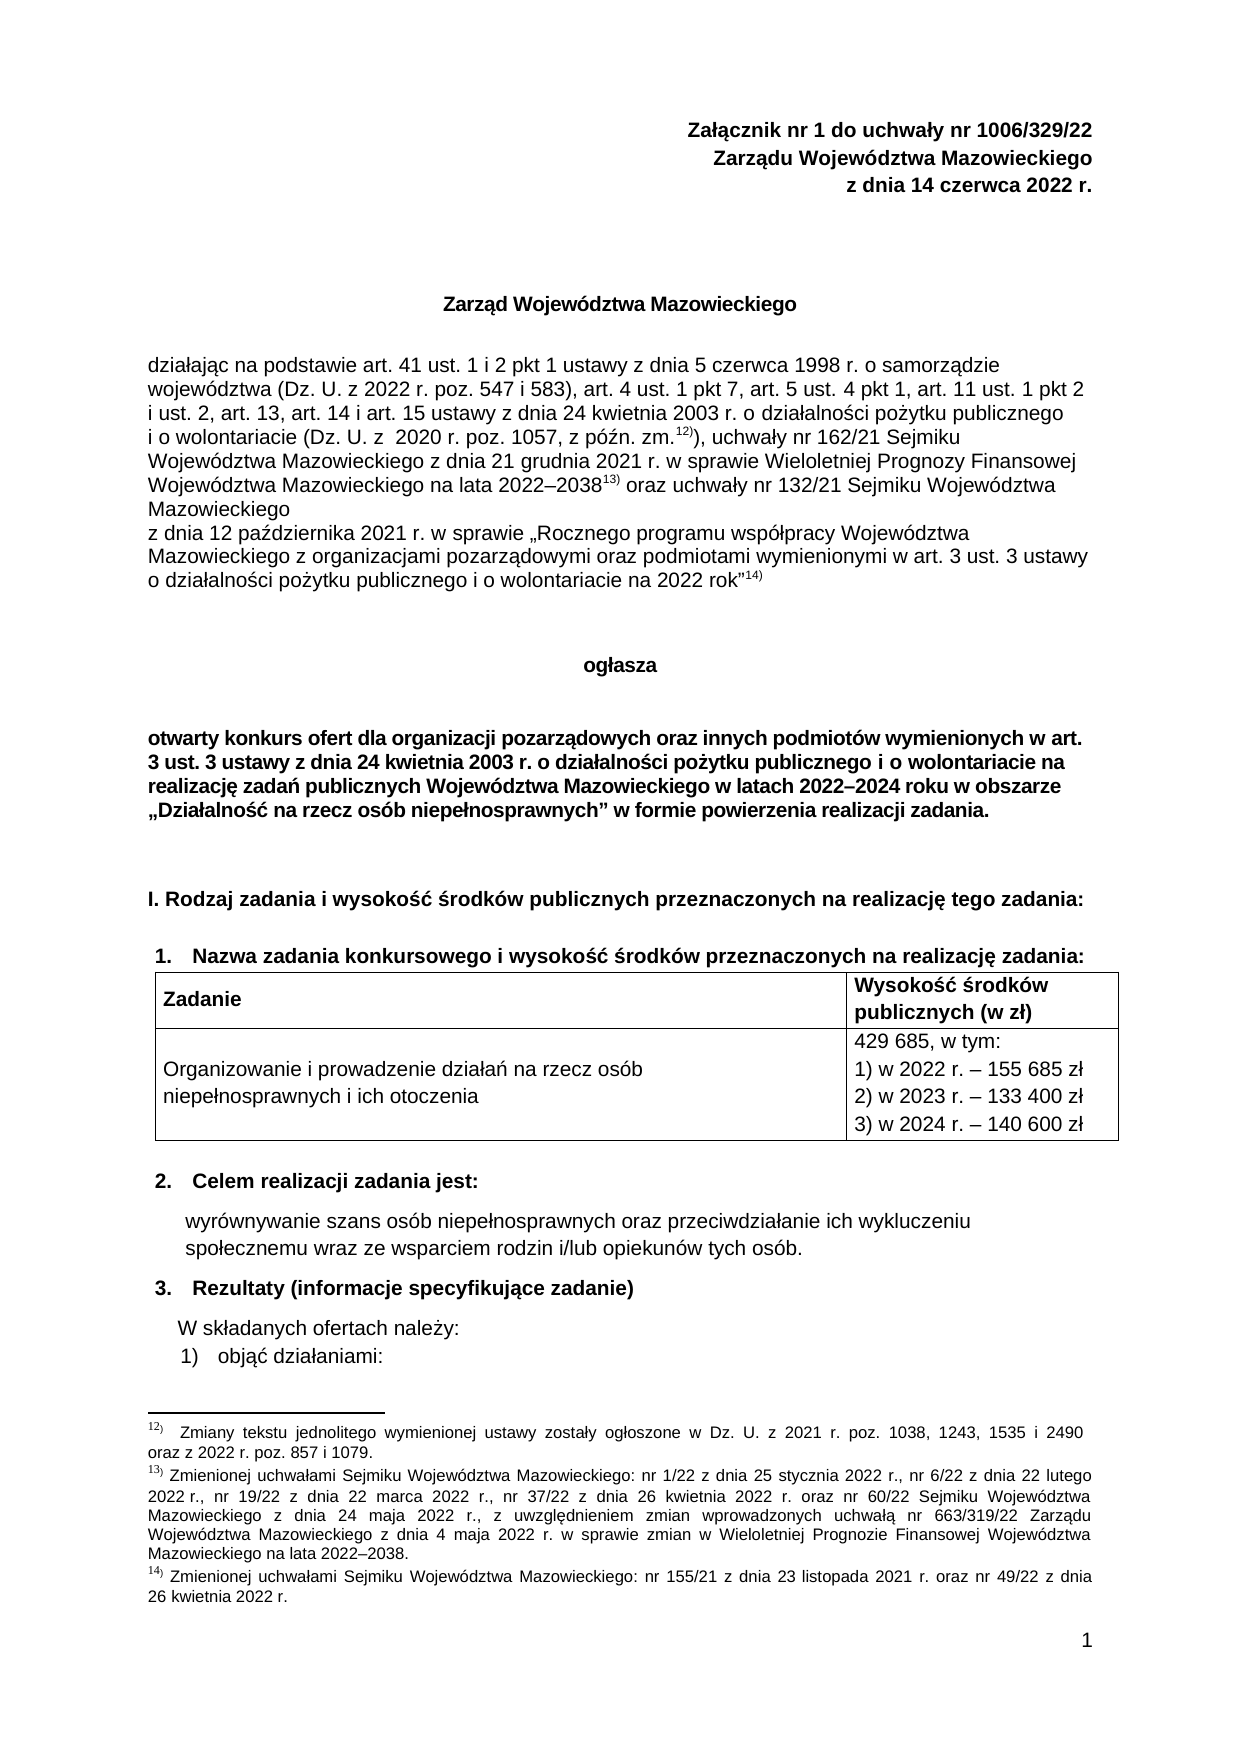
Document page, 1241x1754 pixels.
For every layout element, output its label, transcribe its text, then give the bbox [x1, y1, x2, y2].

table_header Zadanie [156, 973, 846, 1028]
list objąć działaniami: [180, 1344, 1092, 1368]
list Nazwa zadania konkursowego i wysokość środków przeznaczonych na realizację zadania: [154, 944, 1092, 968]
list Celem realizacji zadania jest: [154, 1169, 1092, 1193]
text Zarządu Województwa Mazowieckiego [148, 146, 1092, 170]
subtitle Zarząd Województwa Mazowieckiego [148, 292, 1092, 316]
table_cell 429 685, w tym: 1) w 2022 r. – 155 685 zł 2) w 2023 r. – 133 400 zł 3) w 2024 r. – 140 600 zł [847, 1029, 1118, 1140]
table_cell Organizowanie i prowadzenie działań na rzecz osób niepełnosprawnych i ich otoczenia [156, 1029, 846, 1140]
subtitle ogłasza [148, 653, 1092, 677]
text Załącznik nr 1 do uchwały nr 1006/329/22 [148, 118, 1092, 142]
text działając na podstawie art. 41 ust. 1 i 2 pkt 1 ustawy z dnia 5 czerwca 1998 r. o samorządzie województwa (Dz. U. z 2022 r. poz. 547 i 583), art. 4 ust. 1 pkt 7, art. 5 ust. 4 pkt 1, art. 11 ust. 1 pkt 2 i ust. 2, art. 13, art. 14 i art. 15 ustawy z dnia 24 kwietnia 2003 r. o działalności pożytku publicznego i o wolontariacie (Dz. U. z 2020 r. poz. 1057, z późn. zm.)), uchwały nr 162/21 Sejmiku Województwa Mazowieckiego z dnia 21 grudnia 2021 r. w sprawie Wieloletniej Prognozy Finansowej Województwa Mazowieckiego na lata 2022–2038) oraz uchwały nr 132/21 Sejmiku Województwa Mazowieckiego z dnia 12 października 2021 r. w sprawie „Rocznego programu współpracy Województwa Mazowieckiego z organizacjami pozarządowymi oraz podmiotami wymienionymi w art. 3 ust. 3 ustawy o działalności pożytku publicznego i o wolontariacie na 2022 rok”) [148, 353, 1092, 592]
subtitle I. Rodzaj zadania i wysokość środków publicznych przeznaczonych na realizację tego zadania: [148, 886, 1092, 910]
text wyrównywanie szans osób niepełnosprawnych oraz przeciwdziałanie ich wykluczeniu społecznemu wraz ze wsparciem rodzin i/lub opiekunów tych osób. [185, 1209, 1092, 1260]
table_header Wysokość środków publicznych (w zł) [847, 973, 1118, 1028]
subtitle otwarty konkurs ofert dla organizacji pozarządowych oraz innych podmiotów wymienionych w art. 3 ust. 3 ustawy z dnia 24 kwietnia 2003 r. o działalności pożytku publicznego i o wolontariacie na realizację zadań publicznych Województwa Mazowieckiego w latach 2022–2024 roku w obszarze „Działalność na rzecz osób niepełnosprawnych” w formie powierzenia realizacji zadania. [148, 726, 1092, 821]
text z dnia 14 czerwca 2022 r. [148, 173, 1092, 197]
text W składanych ofertach należy: [177, 1316, 1092, 1340]
list Rezultaty (informacje specyfikujące zadanie) [154, 1276, 1092, 1300]
